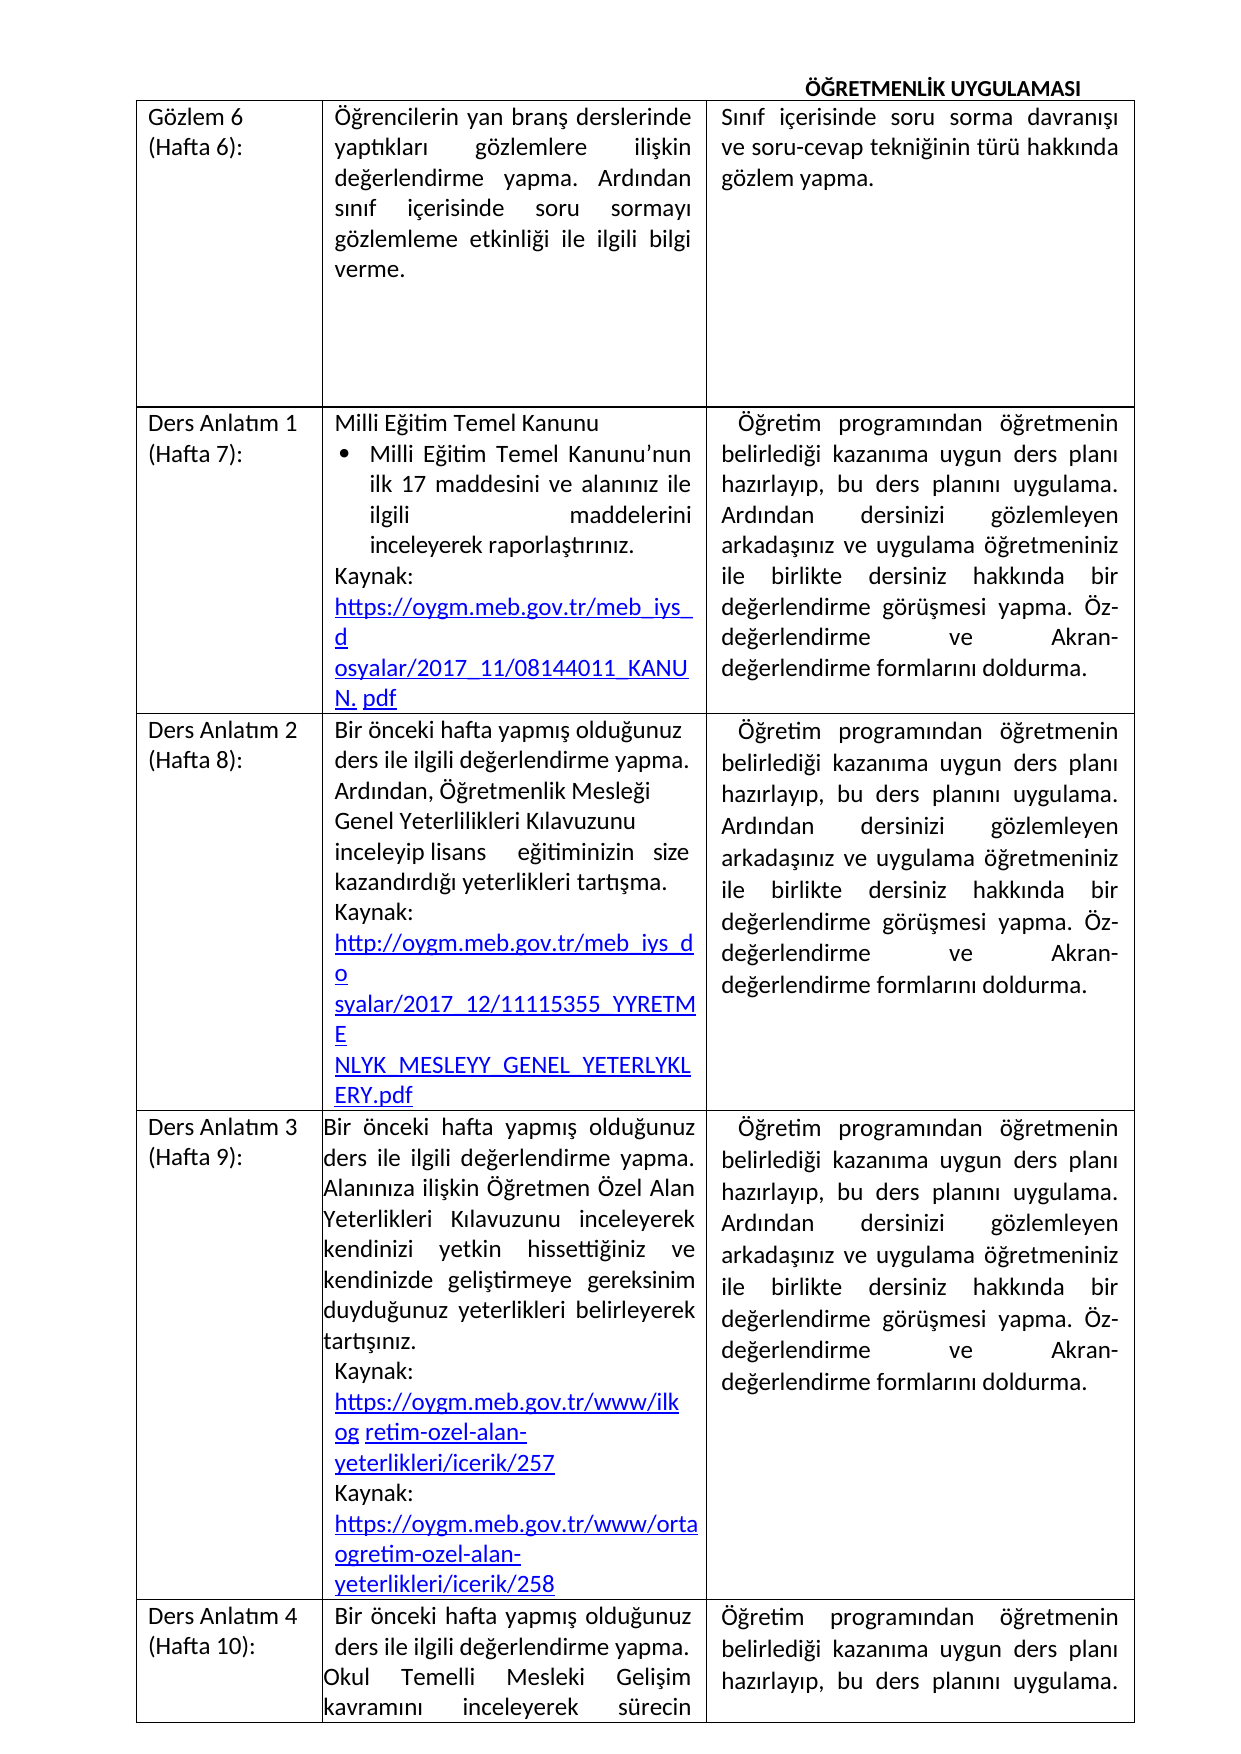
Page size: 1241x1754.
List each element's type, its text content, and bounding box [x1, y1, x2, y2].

table_cell Bir önceki hafta yapmış olduğunuz ders ile ilgili değerlendirme yapma. Ardından, Öğretmenlik Mesleği Genel Yeterlilikleri Kılavuzunu inceleyip lisans eğitiminizin size kazandırdığı yeterlikleri tartışma. Kaynak: http://oygm.meb.gov.tr/meb_iys_do syalar/2017_12/11115355_YYRETME NLYK_MESLEYY_GENEL_YETERLYKLERY.pdf [323, 714, 706, 1110]
table_cell Ders Anlatım 2 (Hafta 8): [137, 714, 322, 1110]
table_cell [137, 1600, 322, 1722]
table_cell Bir önceki hafta yapmış olduğunuz ders ile ilgili değerlendirme yapma. Alanınıza ilişkin Öğretmen Özel Alan Yeterlikleri Kılavuzunu inceleyerek kendinizi yetkin hissettiğiniz ve kendinizde geliştirmeye gereksinim duyduğunuz yeterlikleri belirleyerek tartışınız. Kaynak: https://oygm.meb.gov.tr/www/ilkog retim-ozel-alan- yeterlikleri/icerik/257 Kaynak: https://oygm.meb.gov.tr/www/orta ogretim-ozel-alan- yeterlikleri/icerik/258 [323, 1111, 706, 1599]
table_cell Öğrencilerin yan branş derslerinde yaptıkları gözlemlere ilişkin değerlendirme yapma. Ardından sınıf içerisinde soru sormayı gözlemleme etkinliği ile ilgili bilgi verme. [323, 101, 706, 406]
table_cell Sınıf içerisinde soru sorma davranışı ve soru-cevap tekniğinin türü hakkında gözlem yapma. [707, 101, 1134, 406]
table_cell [323, 1600, 706, 1722]
table_cell Gözlem 6 (Hafta 6): [137, 101, 322, 406]
table_cell Milli Eğitim Temel Kanunu Milli Eğitim Temel Kanunu’nun ilk 17 maddesini ve alanınız ile ilgili maddelerini inceleyerek raporlaştırınız. Kaynak: https://oygm.meb.gov.tr/meb_iys_d osyalar/2017_11/08144011_KANUN. pdf [323, 408, 706, 713]
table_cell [707, 1600, 1134, 1722]
table_cell Ders Anlatım 3 (Hafta 9): [137, 1111, 322, 1599]
table_cell Ders Anlatım 1 (Hafta 7): [137, 408, 322, 713]
